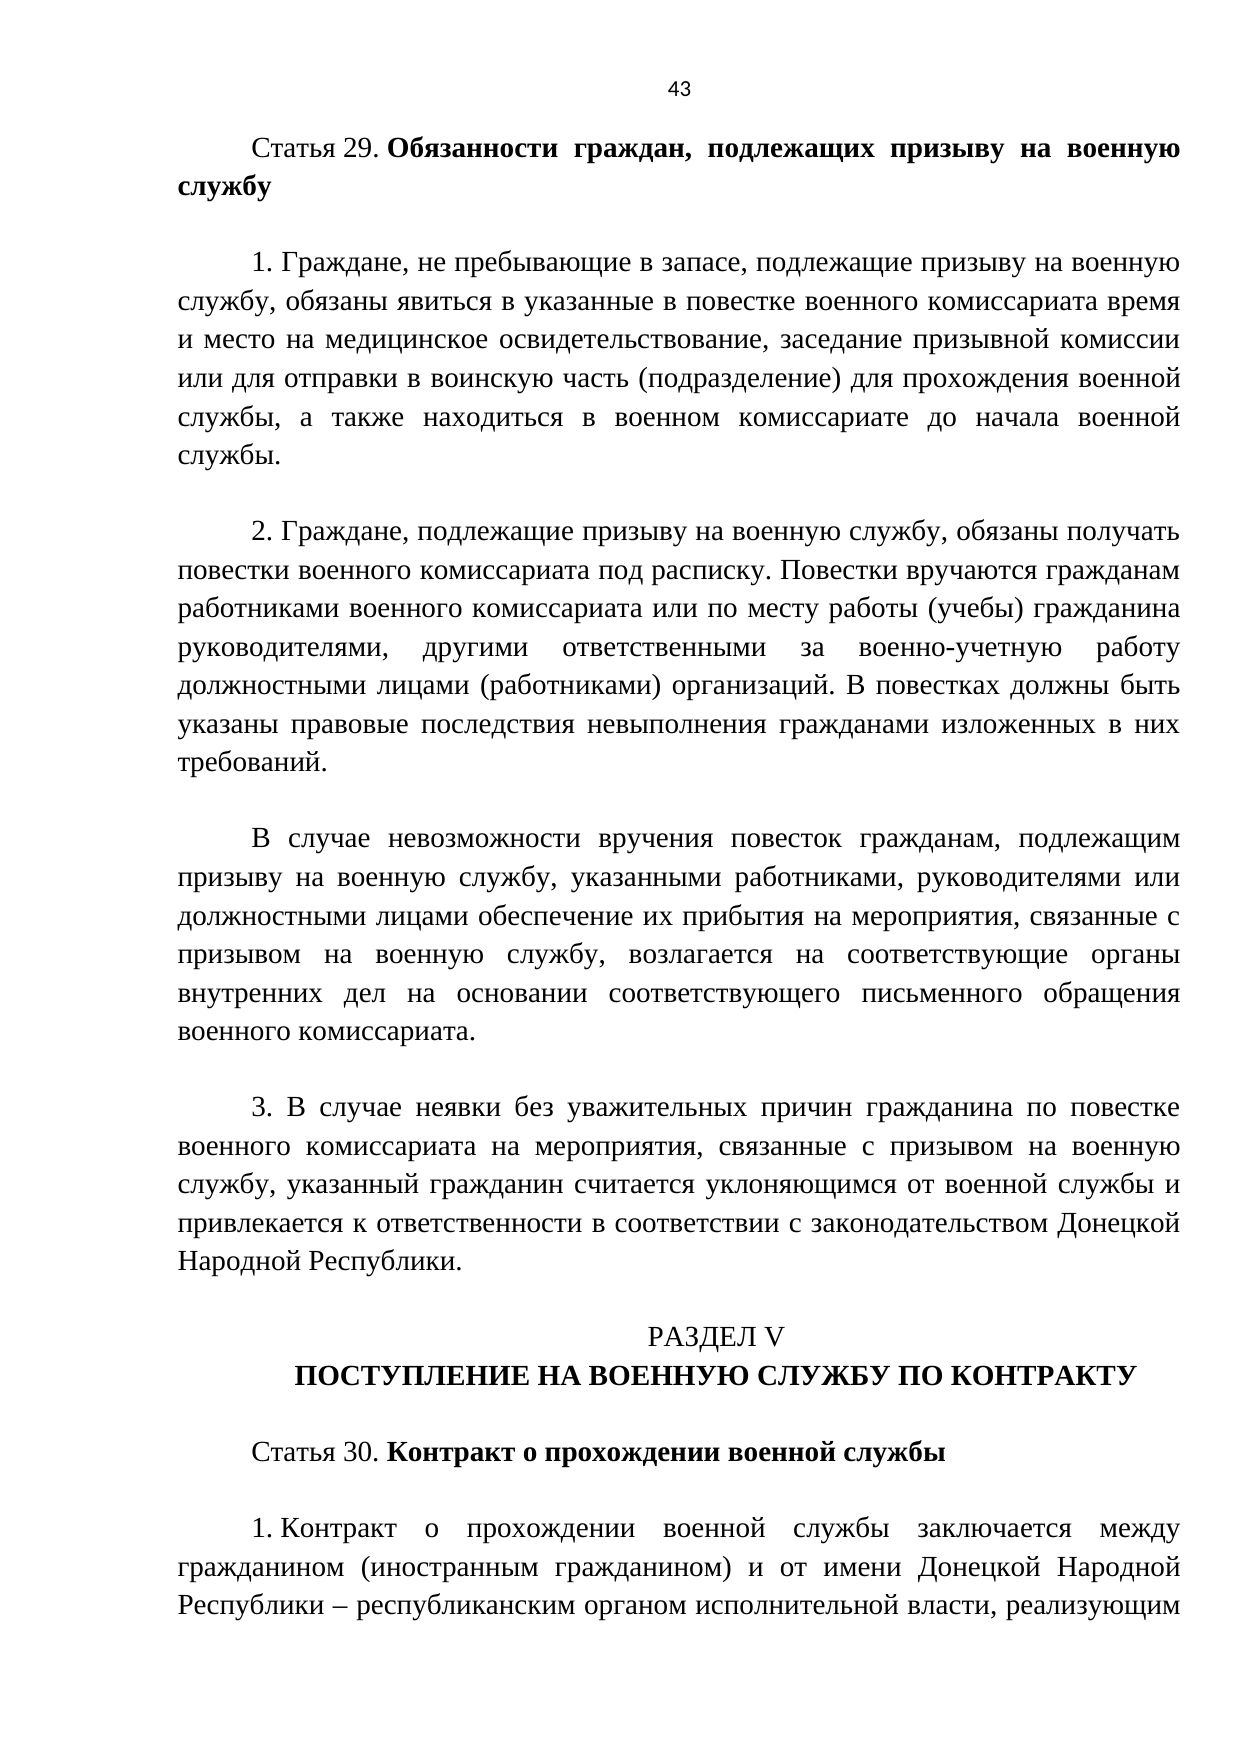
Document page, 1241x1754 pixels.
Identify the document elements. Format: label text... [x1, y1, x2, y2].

text Статья 29. Обязанности граждан, подлежащих призыву на военную службу [177, 130, 1181, 202]
text В случае невозможности вручения повесток гражданам, подлежащим призыву на военную службу, указанными работниками, руководителями или должностными лицами обеспечение их прибытия на мероприятия, связанные с призывом на военную службу, возлагается на соответствующие органы внутренних дел на основании соответствующего письменного обращения военного комиссариата. [177, 821, 1181, 1047]
text Статья 30. Контракт о прохождении военной службы [177, 1434, 1181, 1468]
text 1. Граждане, не пребывающие в запасе, подлежащие призыву на военную службу, обязаны явиться в указанные в повестке военного комиссариата время и место на медицинское освидетельствование, заседание призывной комиссии или для отправки в воинскую часть (подразделение) для прохождения военной службы, а также находиться в военном комиссариате до начала военной службы. [177, 244, 1181, 471]
text Раздел V [177, 1319, 1181, 1353]
text 2. Граждане, подлежащие призыву на военную службу, обязаны получать повестки военного комиссариата под расписку. Повестки вручаются гражданам работниками военного комиссариата или по месту работы (учебы) гражданина руководителями, другими ответственными за военно-учетную работу должностными лицами (работниками) организаций. В повестках должны быть указаны правовые последствия невыполнения гражданами изложенных в них требований. [177, 513, 1181, 778]
text 3. В случае неявки без уважительных причин гражданина по повестке военного комиссариата на мероприятия, связанные с призывом на военную службу, указанный гражданин считается уклоняющимся от военной службы и привлекается к ответственности в соответствии с законодательством Донецкой Народной Республики. [177, 1089, 1181, 1277]
text ПОСТУПЛЕНИЕ НА ВОЕННУЮ СЛУЖБУ ПО КОНТРАКТУ [177, 1358, 1181, 1392]
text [177, 1510, 1181, 1621]
